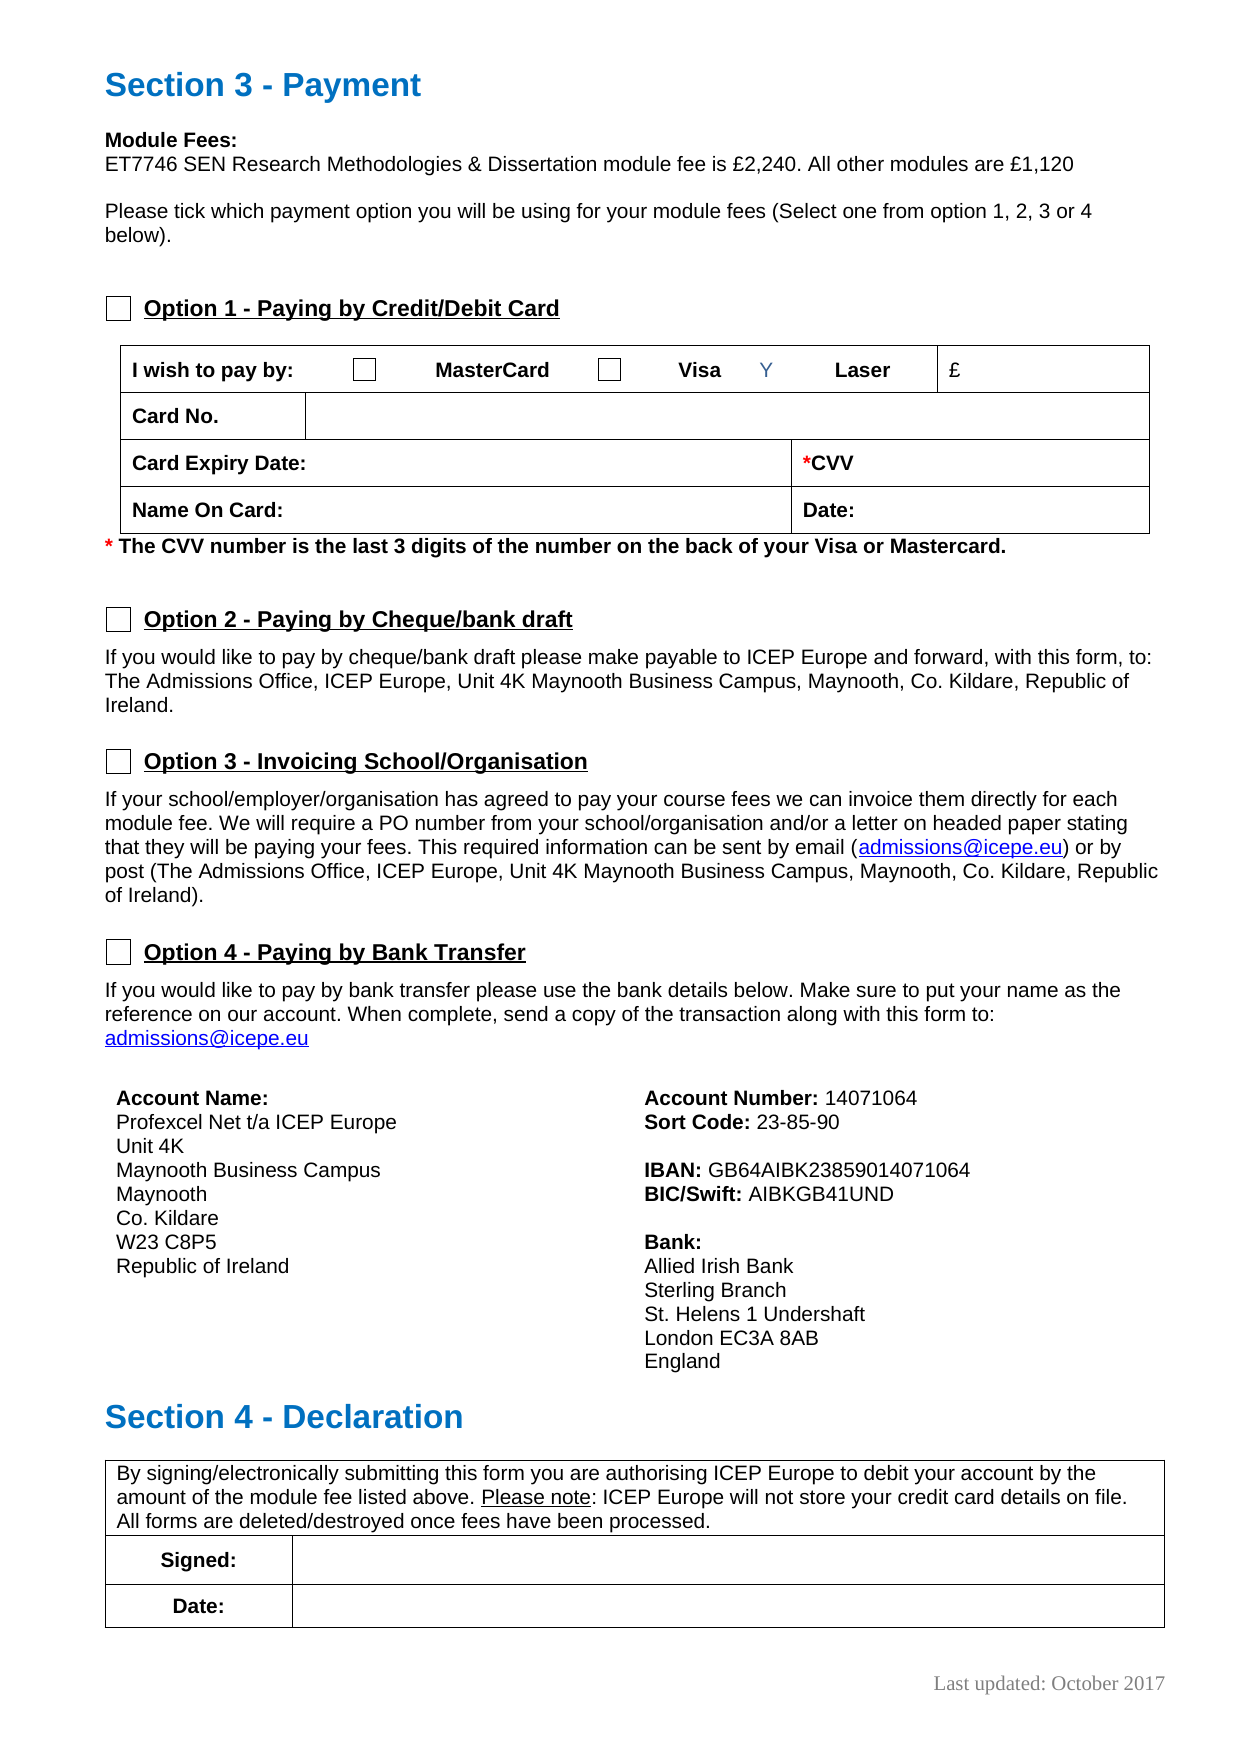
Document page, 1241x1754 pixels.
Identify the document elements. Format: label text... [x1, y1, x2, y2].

table_cell Card No. [121, 393, 305, 439]
table_header [586, 346, 667, 392]
table_cell *CVV [792, 440, 1149, 486]
text * The CVV number is the last 3 digits of the number on the back of your Visa or Mastercard. [104, 534, 1165, 558]
table_cell [293, 1536, 1164, 1584]
text If you would like to pay by bank transfer please use the bank details below. Make sure to put your name as the reference on our account. When complete, send a copy of the transaction along with this form to: admissions@icepe.eu [104, 977, 1165, 1049]
table_header £ [938, 346, 1149, 392]
table_header Account Number: 14071064 Sort Code: 23-85-90 IBAN: GB64AIBK23859014071064 BIC/Swift: AIBKGB41UND Bank: Allied Irish Bank Sterling Branch St. Helens 1 Undershaft London EC3A 8AB England [633, 1086, 1165, 1373]
table_cell Date: [106, 1585, 292, 1627]
text Please tick which payment option you will be using for your module fees (Select one from option 1, 2, 3 or 4 below). [104, 199, 1165, 247]
text Option 3 - Invoicing School/Organisation [104, 748, 1165, 774]
table_cell Signed: [106, 1536, 292, 1584]
text Option 1 - Paying by Credit/Debit Card [104, 295, 1165, 321]
text Option 2 - Paying by Cheque/bank draft [104, 606, 1165, 632]
table_cell Name On Card: [121, 487, 791, 533]
table_header MasterCard [424, 346, 586, 392]
text Section 3 - Payment [104, 65, 1165, 103]
table_cell [293, 1585, 1164, 1627]
table_header Visa [667, 346, 748, 392]
table_header Laser [823, 346, 937, 392]
table_header I wish to pay by: [121, 346, 341, 392]
text If your school/employer/organisation has agreed to pay your course fees we can invoice them directly for each module fee. We will require a PO number from your school/organisation and/or a letter on headed paper stating that they will be paying your fees. This required information can be sent by email (admissions@icepe.eu) or by post (The Admissions Office, ICEP Europe, Unit 4K Maynooth Business Campus, Maynooth, Co. Kildare, Republic of Ireland). [104, 787, 1165, 907]
text Option 4 - Paying by Bank Transfer [104, 938, 1165, 965]
table_header [341, 346, 424, 392]
text Module Fees: [104, 127, 1165, 151]
text ET7746 SEN Research Methodologies & Dissertation module fee is £2,240. All other modules are £1,120 [104, 151, 1165, 175]
table_header By signing/electronically submitting this form you are authorising ICEP Europe to debit your account by the amount of the module fee listed above. Please note: ICEP Europe will not store your credit card details on file. All forms are deleted/destroyed once fees have been processed. [106, 1461, 1164, 1535]
table_cell Date: [792, 487, 1149, 533]
text If you would like to pay by cheque/bank draft please make payable to ICEP Europe and forward, with this form, to: The Admissions Office, ICEP Europe, Unit 4K Maynooth Business Campus, Maynooth, Co. Kildare, Republic of Ireland. [104, 645, 1165, 717]
text Section 4 - Declaration [104, 1397, 1165, 1436]
table_header Y [748, 346, 823, 392]
table_header Account Name: Profexcel Net t/a ICEP Europe Unit 4K Maynooth Business Campus Maynooth Co. Kildare W23 C8P5 Republic of Ireland [105, 1086, 633, 1373]
table_cell [306, 393, 1149, 439]
table_cell Card Expiry Date: [121, 440, 791, 486]
